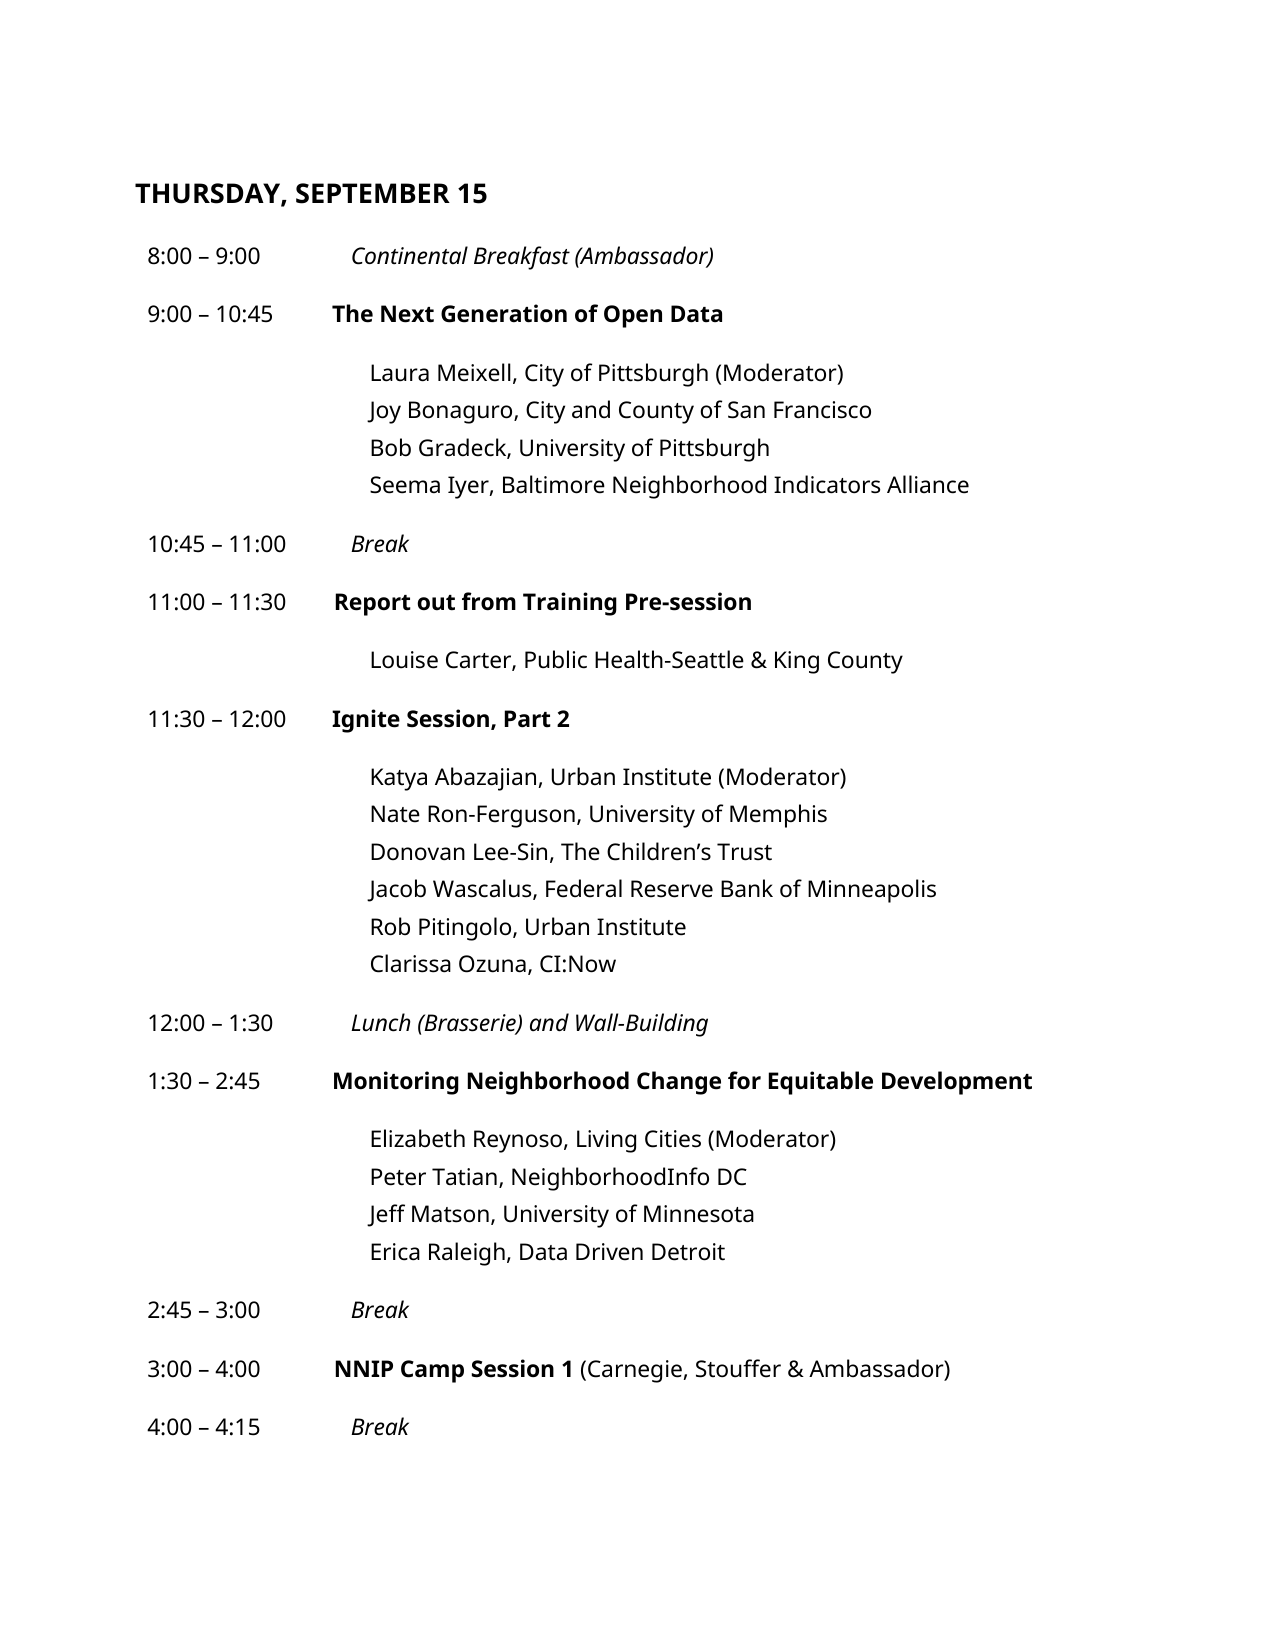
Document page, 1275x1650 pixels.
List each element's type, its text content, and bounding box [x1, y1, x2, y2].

text Jeff Matson, University of Minnesota [369, 1198, 1140, 1229]
text Rob Pitingolo, Urban Institute [369, 911, 1140, 942]
text Nate Ron-Ferguson, University of Memphis [369, 798, 1140, 829]
text Laura Meixell, City of Pittsburgh (Moderator) [135, 357, 1140, 388]
text Peter Tatian, NeighborhoodInfo DC [369, 1161, 1140, 1192]
subtitle THURSDAY, SEPTEMBER 15 [135, 175, 1140, 212]
subtitle 11:00 – 11:30 Report out from Training Pre-session [147, 586, 1140, 617]
text Erica Raleigh, Data Driven Detroit [369, 1236, 1140, 1267]
subtitle 3:00 – 4:00 NNIP Camp Session 1 (Carnegie, Stouffer & Ambassador) [147, 1352, 1140, 1384]
text 2:45 – 3:00 Break [147, 1294, 1140, 1325]
text Clarissa Ozuna, CI:Now [369, 948, 1140, 979]
subtitle 11:30 – 12:00 Ignite Session, Part 2 [147, 702, 1140, 734]
text 4:00 – 4:15 Break [147, 1411, 1140, 1442]
text Jacob Wascalus, Federal Reserve Bank of Minneapolis [369, 873, 1140, 904]
text 8:00 – 9:00 Continental Breakfast (Ambassador) [147, 240, 1140, 271]
text Joy Bonaguro, City and County of San Francisco [135, 394, 1140, 425]
text Seema Iyer, Baltimore Neighborhood Indicators Alliance [135, 469, 1140, 500]
subtitle 1:30 – 2:45 Monitoring Neighborhood Change for Equitable Development [147, 1065, 1140, 1096]
text Louise Carter, Public Health-Seattle & King County [135, 644, 1140, 675]
subtitle 9:00 – 10:45 The Next Generation of Open Data [147, 298, 1140, 329]
text 10:45 – 11:00 Break [147, 527, 1140, 559]
text Bob Gradeck, University of Pittsburgh [135, 432, 1140, 463]
text Katya Abazajian, Urban Institute (Moderator) [369, 761, 1140, 792]
text Elizabeth Reynoso, Living Cities (Moderator) [369, 1123, 1140, 1154]
text 12:00 – 1:30 Lunch (Brasserie) and Wall-Building [147, 1007, 1140, 1038]
text Donovan Lee-Sin, The Children’s Trust [369, 836, 1140, 867]
